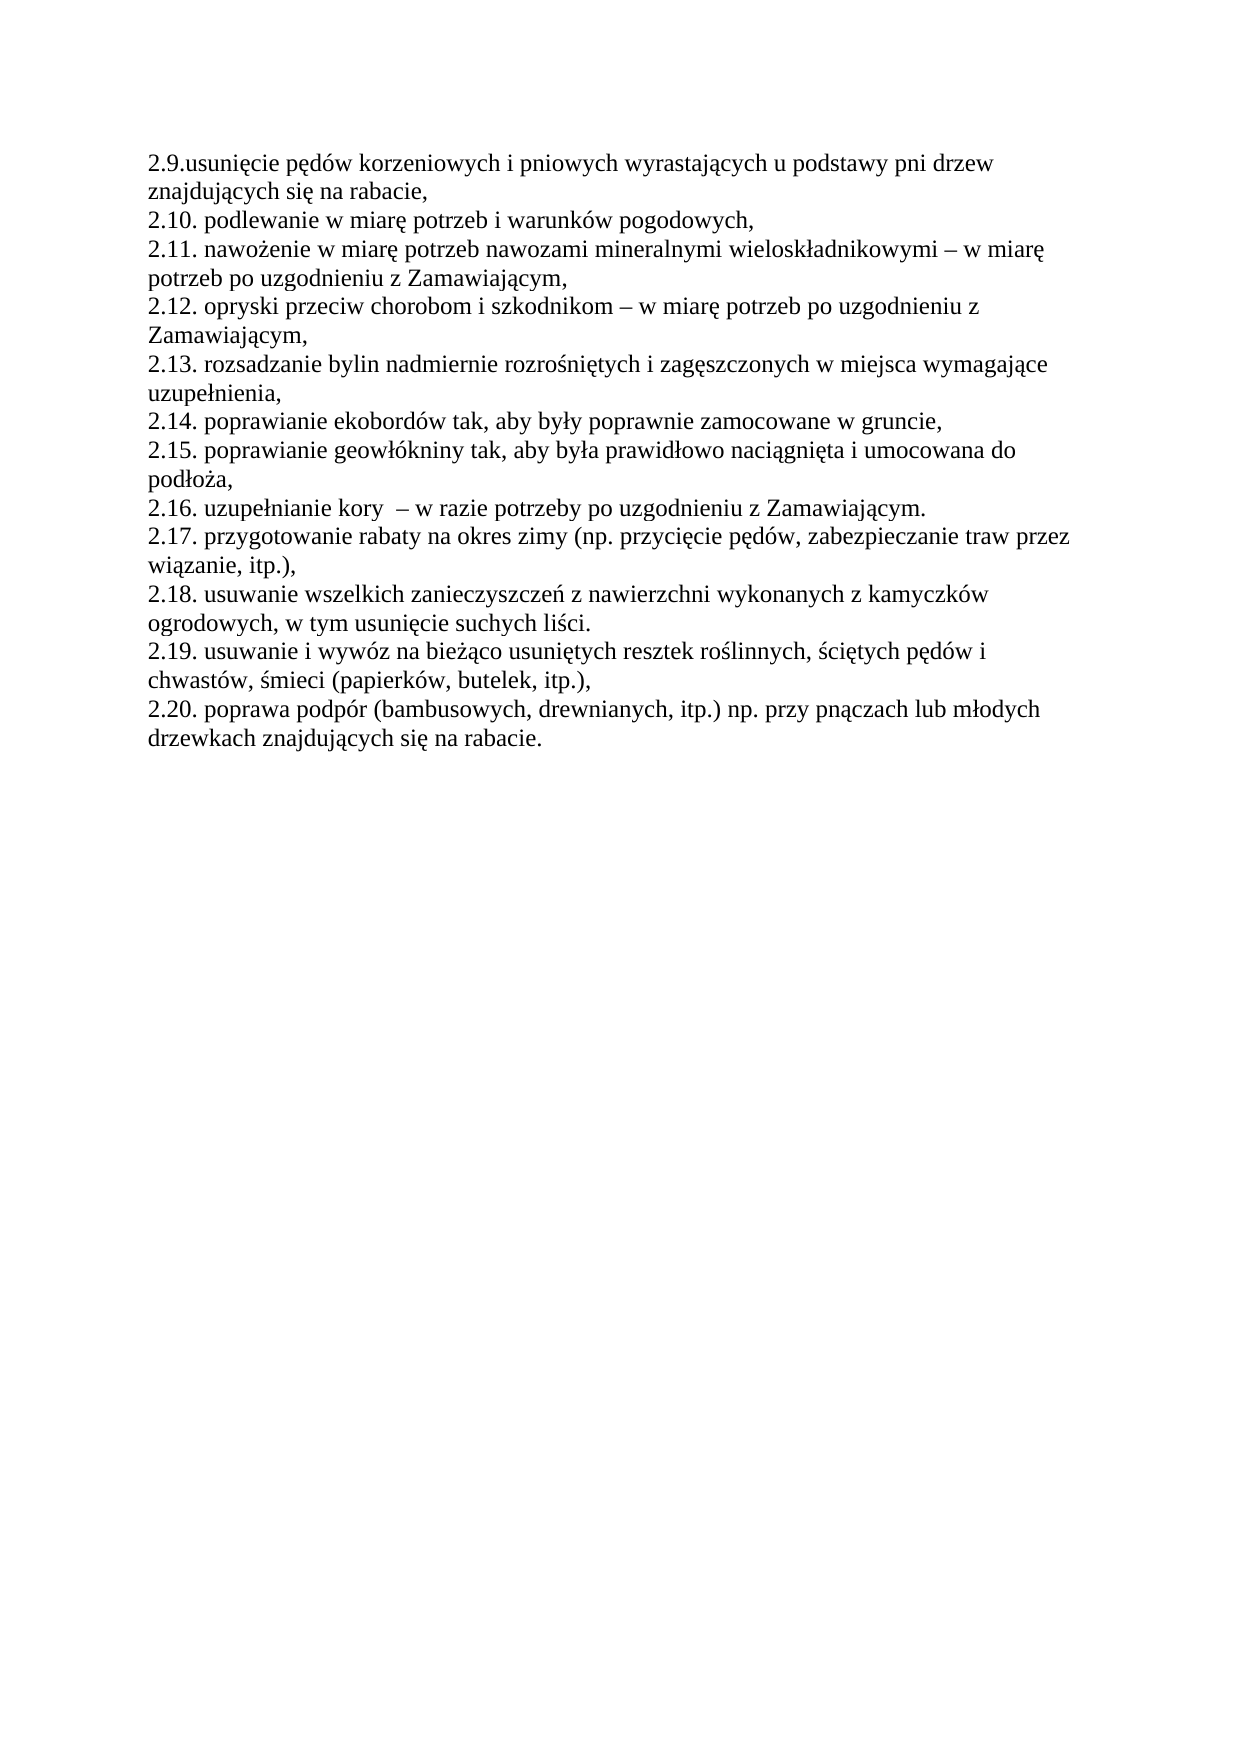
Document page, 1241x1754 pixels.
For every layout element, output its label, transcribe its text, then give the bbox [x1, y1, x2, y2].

text 2.17. przygotowanie rabaty na okres zimy (np. przycięcie pędów, zabezpieczanie traw przez wiązanie, itp.), 2.18. usuwanie wszelkich zanieczyszczeń z nawierzchni wykonanych z kamyczków ogrodowych, w tym usunięcie suchych liści. 2.19. usuwanie i wywóz na bieżąco usuniętych resztek roślinnych, ściętych pędów i chwastów, śmieci (papierków, butelek, itp.), 2.20. poprawa podpór (bambusowych, drewnianych, itp.) np. przy pnączach lub młodych drzewkach znajdujących się na rabacie. [296, 521, 1093, 751]
text 2.10. podlewanie w miarę potrzeb i warunków pogodowych, 2.11. nawożenie w miarę potrzeb nawozami mineralnymi wieloskładnikowymi – w miarę potrzeb po uzgodnieniu z Zamawiającym, 2.12. opryski przeciw chorobom i szkodnikom – w miarę potrzeb po uzgodnieniu z Zamawiającym, 2.13. rozsadzanie bylin nadmiernie rozrośniętych i zagęszczonych w miejsca wymagające uzupełnienia, 2.14. poprawianie ekobordów tak, aby były poprawnie zamocowane w gruncie, 2.15. poprawianie geowłókniny tak, aby była prawidłowo naciągnięta i umocowana do podłoża, 2.16. uzupełnianie kory – w razie potrzeby po uzgodnieniu z Zamawiającym. [233, 205, 1093, 521]
